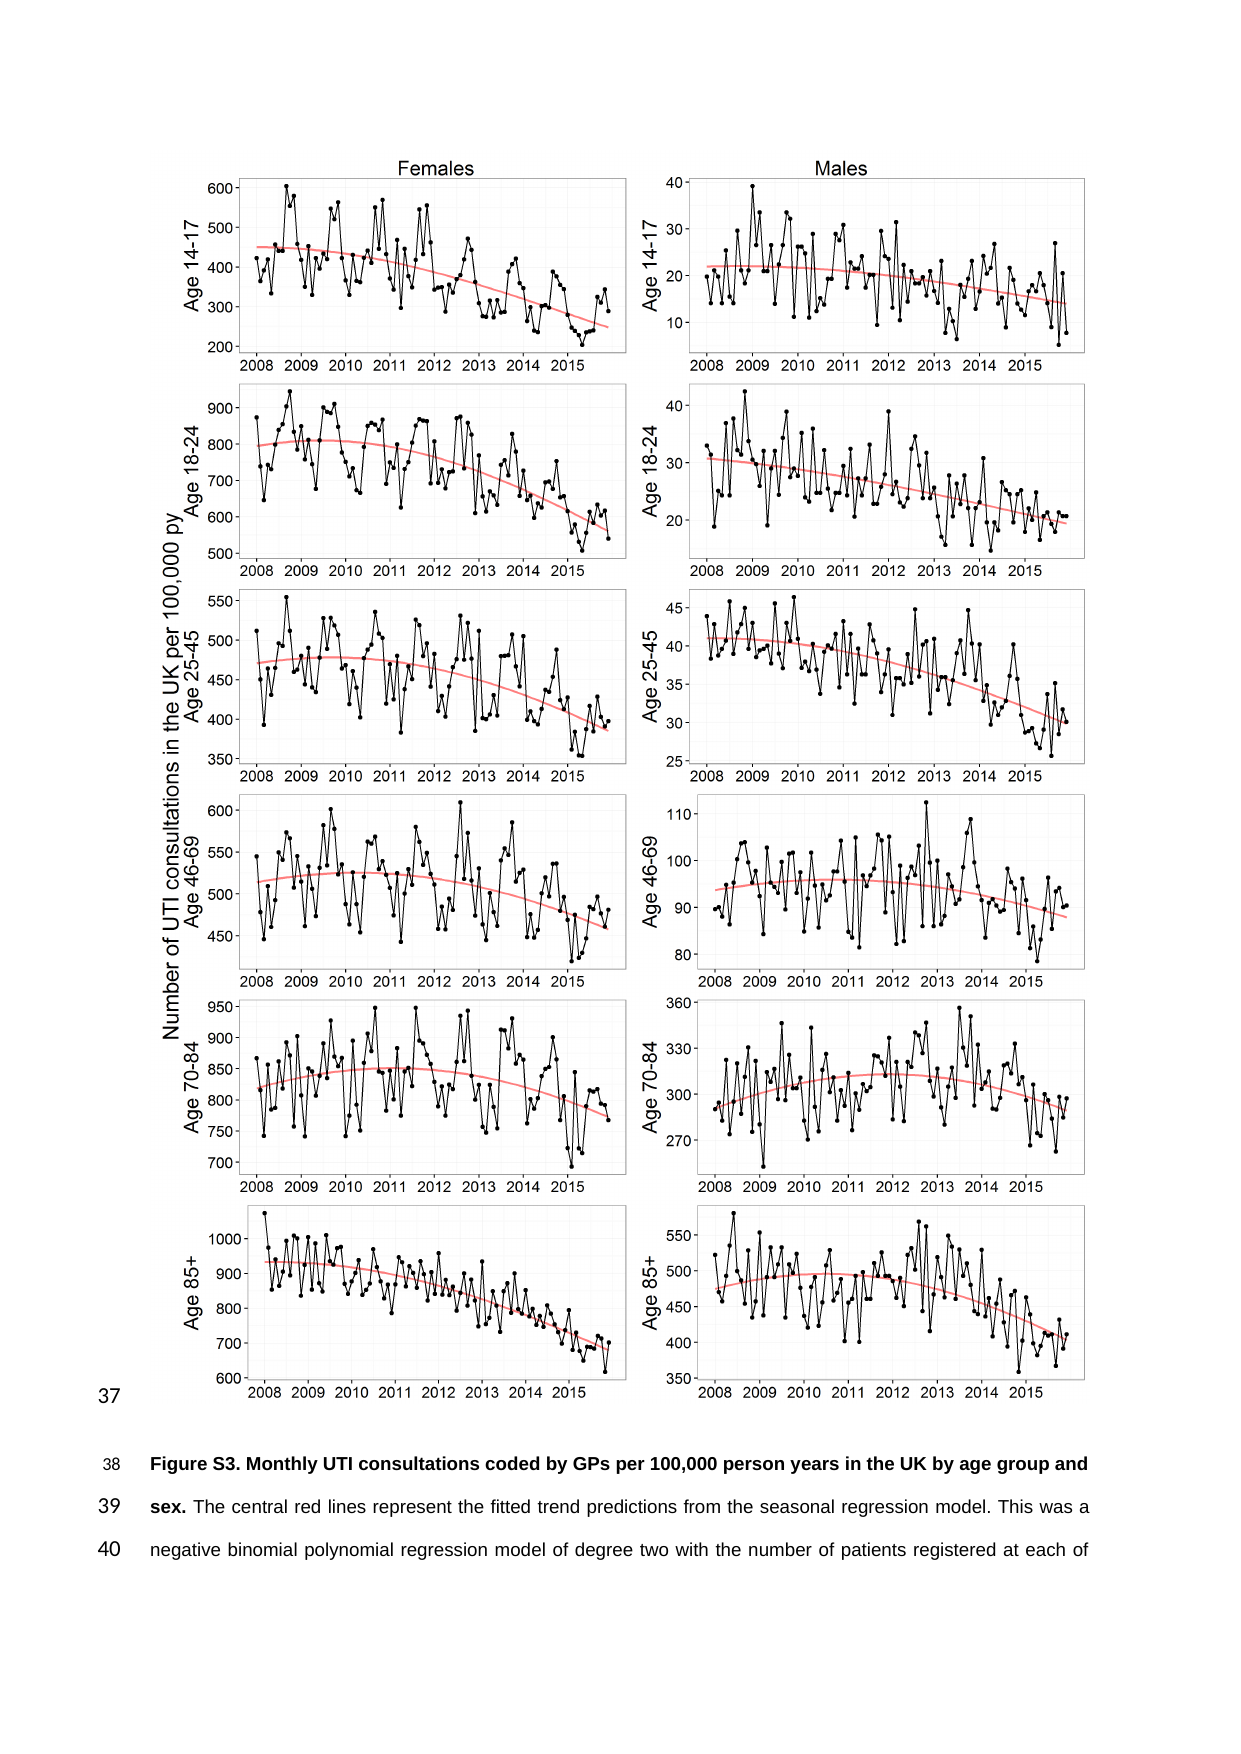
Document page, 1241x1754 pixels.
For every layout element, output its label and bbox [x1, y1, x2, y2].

text [150, 1453, 1090, 1561]
picture [150, 150, 1091, 1404]
